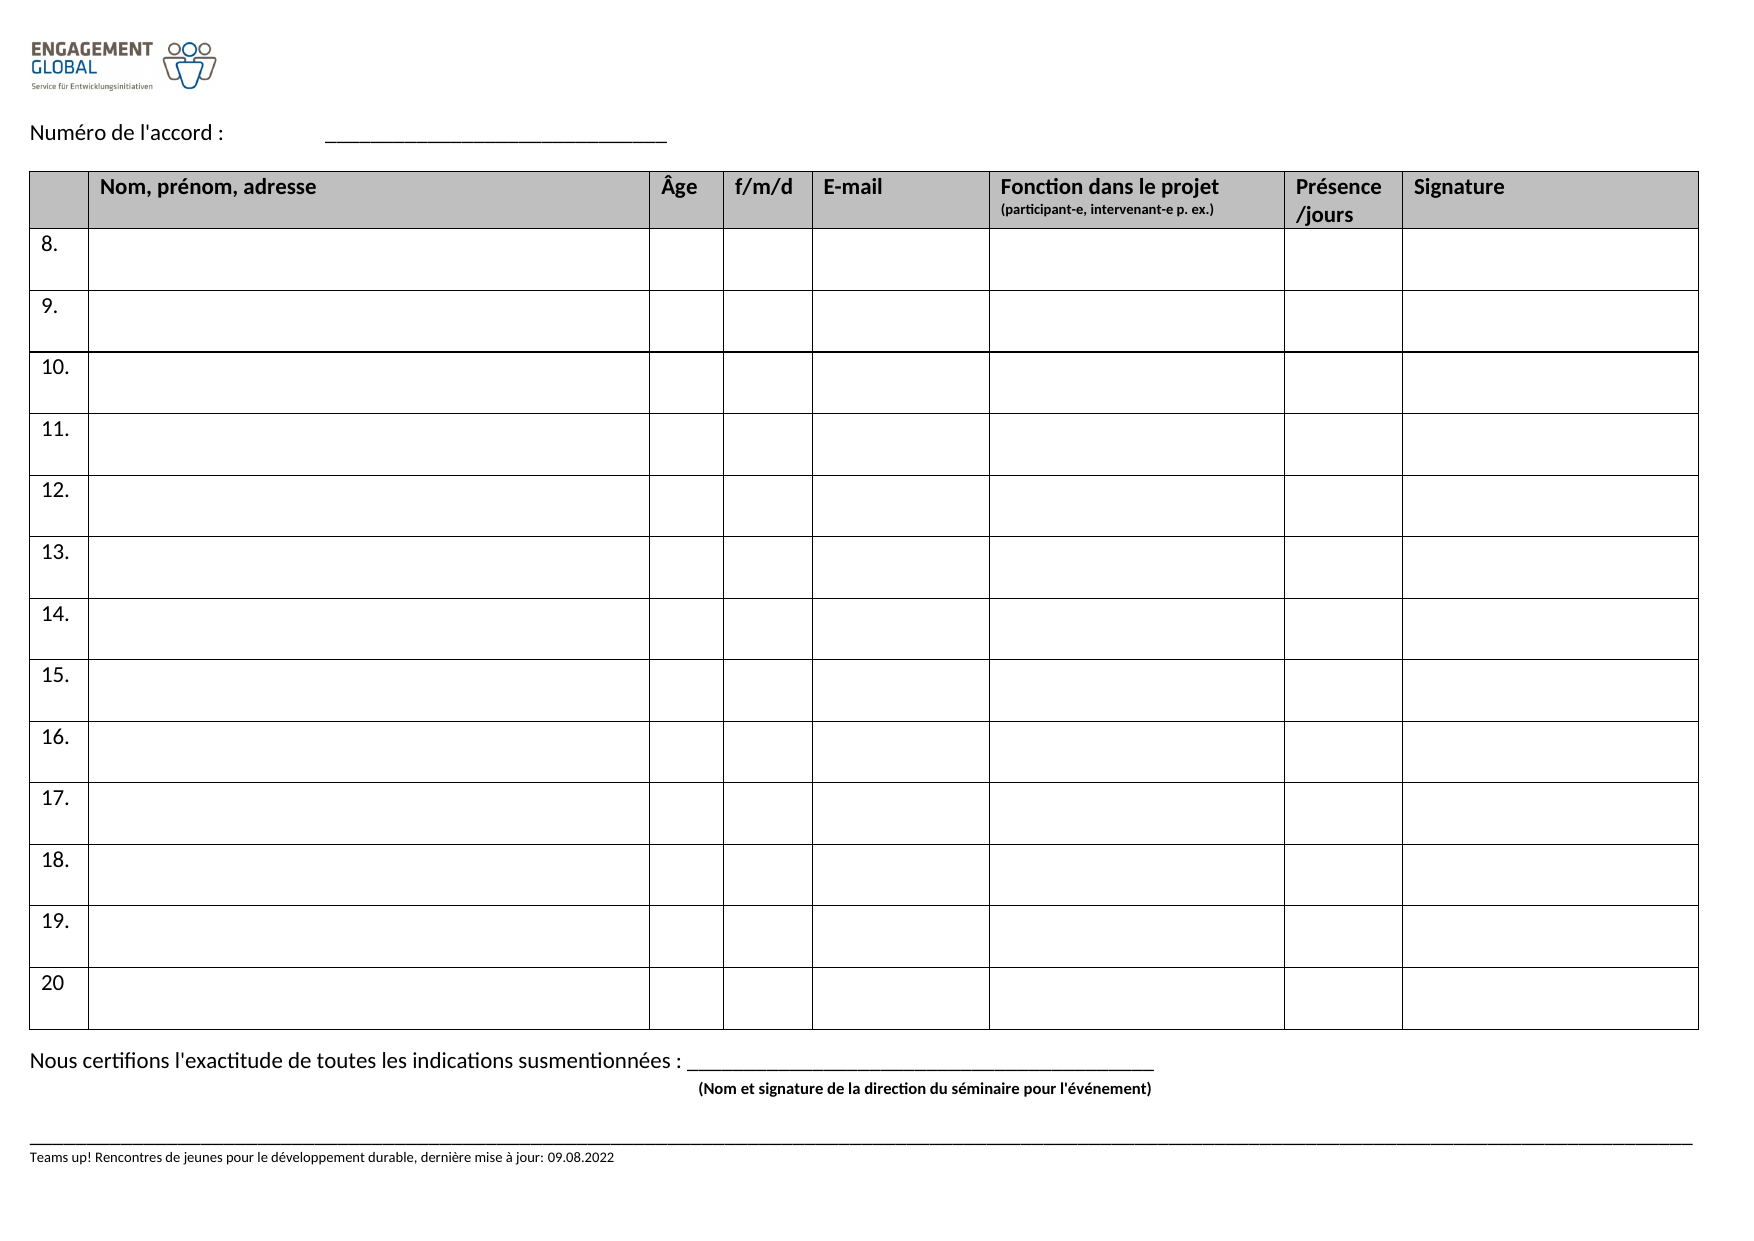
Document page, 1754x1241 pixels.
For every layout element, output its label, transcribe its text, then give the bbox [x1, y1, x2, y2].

picture [27, 33, 218, 93]
table_cell [1403, 229, 1698, 290]
table_cell [650, 353, 723, 413]
table_cell [650, 722, 723, 782]
table_cell [990, 291, 1284, 351]
text Nous certifions l'exactitude de toutes les indications susmentionnées : _________________________________________ [29, 1046, 1698, 1074]
table_cell [1285, 476, 1402, 536]
table_cell [724, 353, 812, 413]
table_cell 10. [30, 353, 88, 413]
table_cell [724, 229, 812, 290]
table_cell [1285, 537, 1402, 598]
table_cell [813, 783, 989, 844]
table_header Signature [1403, 172, 1698, 228]
table_cell 18. [30, 845, 88, 905]
table_header Présence/jours [1285, 172, 1402, 228]
table_cell 16. [30, 722, 88, 782]
table_cell [89, 476, 649, 536]
table_cell [1403, 353, 1698, 413]
table_cell [724, 845, 812, 905]
table_cell [724, 783, 812, 844]
table_cell [990, 476, 1284, 536]
table_cell [1285, 353, 1402, 413]
table_cell [650, 906, 723, 967]
table_cell [1403, 722, 1698, 782]
table_cell [1403, 291, 1698, 351]
table_cell [990, 599, 1284, 659]
table_cell [813, 476, 989, 536]
table_header f/m/d [724, 172, 812, 228]
table_cell [1403, 660, 1698, 721]
table_cell [1403, 476, 1698, 536]
table_cell 14. [30, 599, 88, 659]
table_cell [990, 353, 1284, 413]
table_cell [1285, 599, 1402, 659]
table_cell [1285, 783, 1402, 844]
table_cell [724, 414, 812, 474]
table_cell 19. [30, 906, 88, 967]
table_cell [724, 660, 812, 721]
table_cell 17. [30, 783, 88, 844]
table_cell [1403, 968, 1698, 1028]
table_cell [89, 537, 649, 598]
table_cell [1285, 660, 1402, 721]
table_cell [650, 599, 723, 659]
table_cell 15. [30, 660, 88, 721]
table_cell 12. [30, 476, 88, 536]
table_cell [1285, 722, 1402, 782]
table_header Fonction dans le projet (participant-e, intervenant-e p. ex.) [990, 172, 1284, 228]
table_cell [813, 722, 989, 782]
table_cell [89, 660, 649, 721]
table_cell [89, 291, 649, 351]
text Numéro de l'accord : ______________________________ [29, 118, 1698, 146]
table_cell [813, 229, 989, 290]
table_cell [813, 537, 989, 598]
table_cell [1403, 845, 1698, 905]
table_cell [1403, 783, 1698, 844]
table_cell [813, 660, 989, 721]
table_cell [724, 537, 812, 598]
table_cell [813, 906, 989, 967]
table_cell [89, 906, 649, 967]
table_cell [724, 722, 812, 782]
table_cell [990, 906, 1284, 967]
table_cell [89, 414, 649, 474]
table_cell [650, 845, 723, 905]
table_cell 11. [30, 414, 88, 474]
table_cell [813, 599, 989, 659]
table_cell [1285, 291, 1402, 351]
table_cell [89, 229, 649, 290]
table_cell [1403, 599, 1698, 659]
table_cell [89, 968, 649, 1028]
table_cell [89, 353, 649, 413]
table_cell [1403, 906, 1698, 967]
table_cell [813, 968, 989, 1028]
table_cell 9. [30, 291, 88, 351]
table_cell [1285, 906, 1402, 967]
table_cell [990, 783, 1284, 844]
table_cell [1403, 414, 1698, 474]
table_cell [724, 968, 812, 1028]
table_cell [990, 537, 1284, 598]
table_cell [1285, 229, 1402, 290]
table_cell [724, 906, 812, 967]
table_cell [1285, 968, 1402, 1028]
table_header Âge [650, 172, 723, 228]
table_cell [650, 229, 723, 290]
table_cell [650, 783, 723, 844]
table_cell [89, 783, 649, 844]
table_cell [813, 291, 989, 351]
table_cell [1285, 414, 1402, 474]
table_cell [724, 291, 812, 351]
table_cell [1403, 537, 1698, 598]
table_cell [650, 414, 723, 474]
table_cell [990, 414, 1284, 474]
table_cell [724, 476, 812, 536]
table_cell [813, 845, 989, 905]
table_cell [813, 353, 989, 413]
table_cell [89, 599, 649, 659]
text (Nom et signature de la direction du séminaire pour l'événement) [29, 1078, 1698, 1099]
table_cell 8. [30, 229, 88, 290]
table_cell [89, 722, 649, 782]
table_cell [813, 414, 989, 474]
table_cell [650, 476, 723, 536]
table_cell [650, 537, 723, 598]
table_cell [1285, 845, 1402, 905]
table_header Nom, prénom, adresse [89, 172, 649, 228]
table_cell [650, 968, 723, 1028]
table_cell [990, 722, 1284, 782]
table_header E-mail [813, 172, 989, 228]
table_cell [990, 968, 1284, 1028]
table_cell 13. [30, 537, 88, 598]
table_header [30, 172, 88, 228]
table_cell [89, 845, 649, 905]
table_cell [650, 660, 723, 721]
table_cell [724, 599, 812, 659]
table_cell [990, 229, 1284, 290]
table_cell [990, 660, 1284, 721]
table_cell [650, 291, 723, 351]
table_cell 20 [30, 968, 88, 1028]
table_cell [990, 845, 1284, 905]
